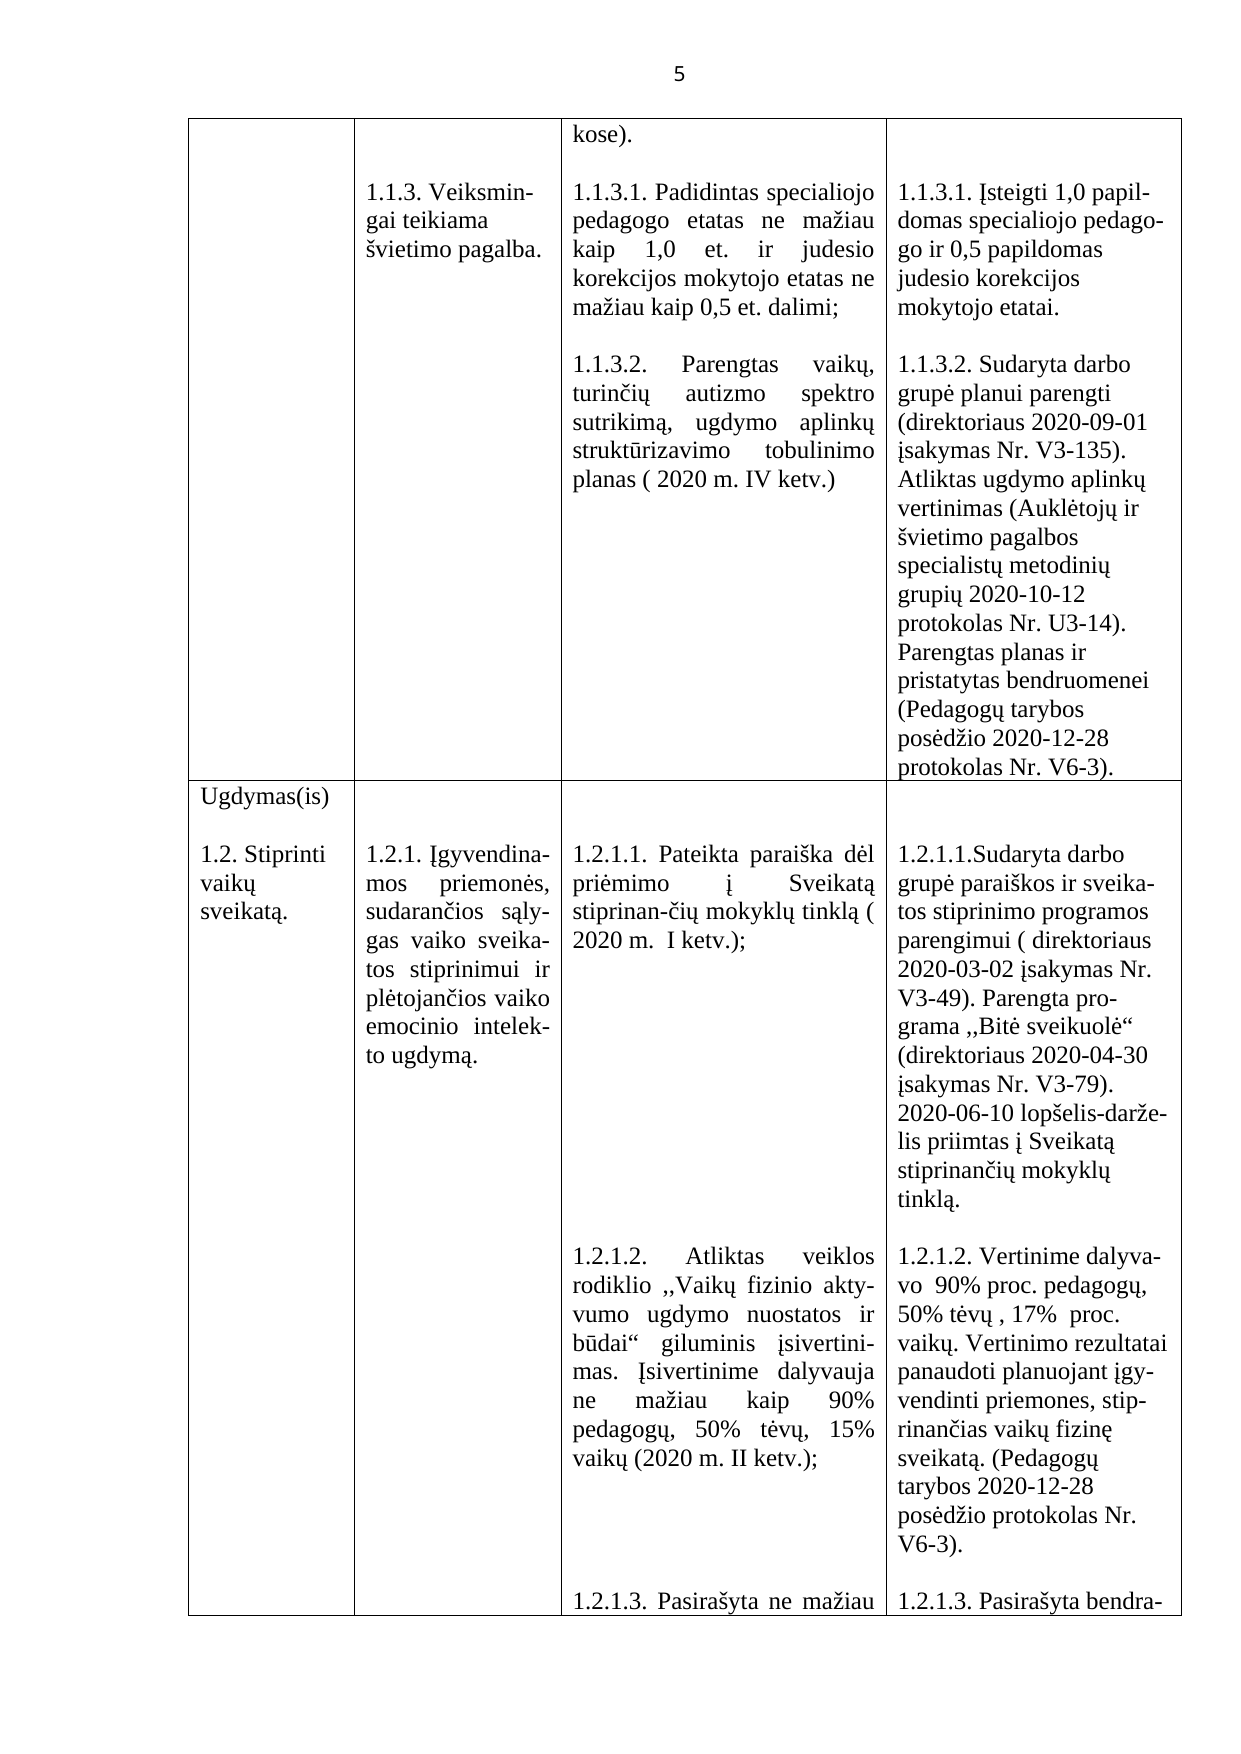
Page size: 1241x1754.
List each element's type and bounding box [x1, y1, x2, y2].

table_cell [355, 781, 561, 1615]
table_cell [355, 119, 561, 780]
table_cell [189, 119, 354, 780]
table_cell [887, 119, 1181, 780]
table_cell [189, 781, 354, 1615]
table_cell [562, 781, 886, 1615]
table_cell [887, 781, 1181, 1615]
table_cell [562, 119, 886, 780]
